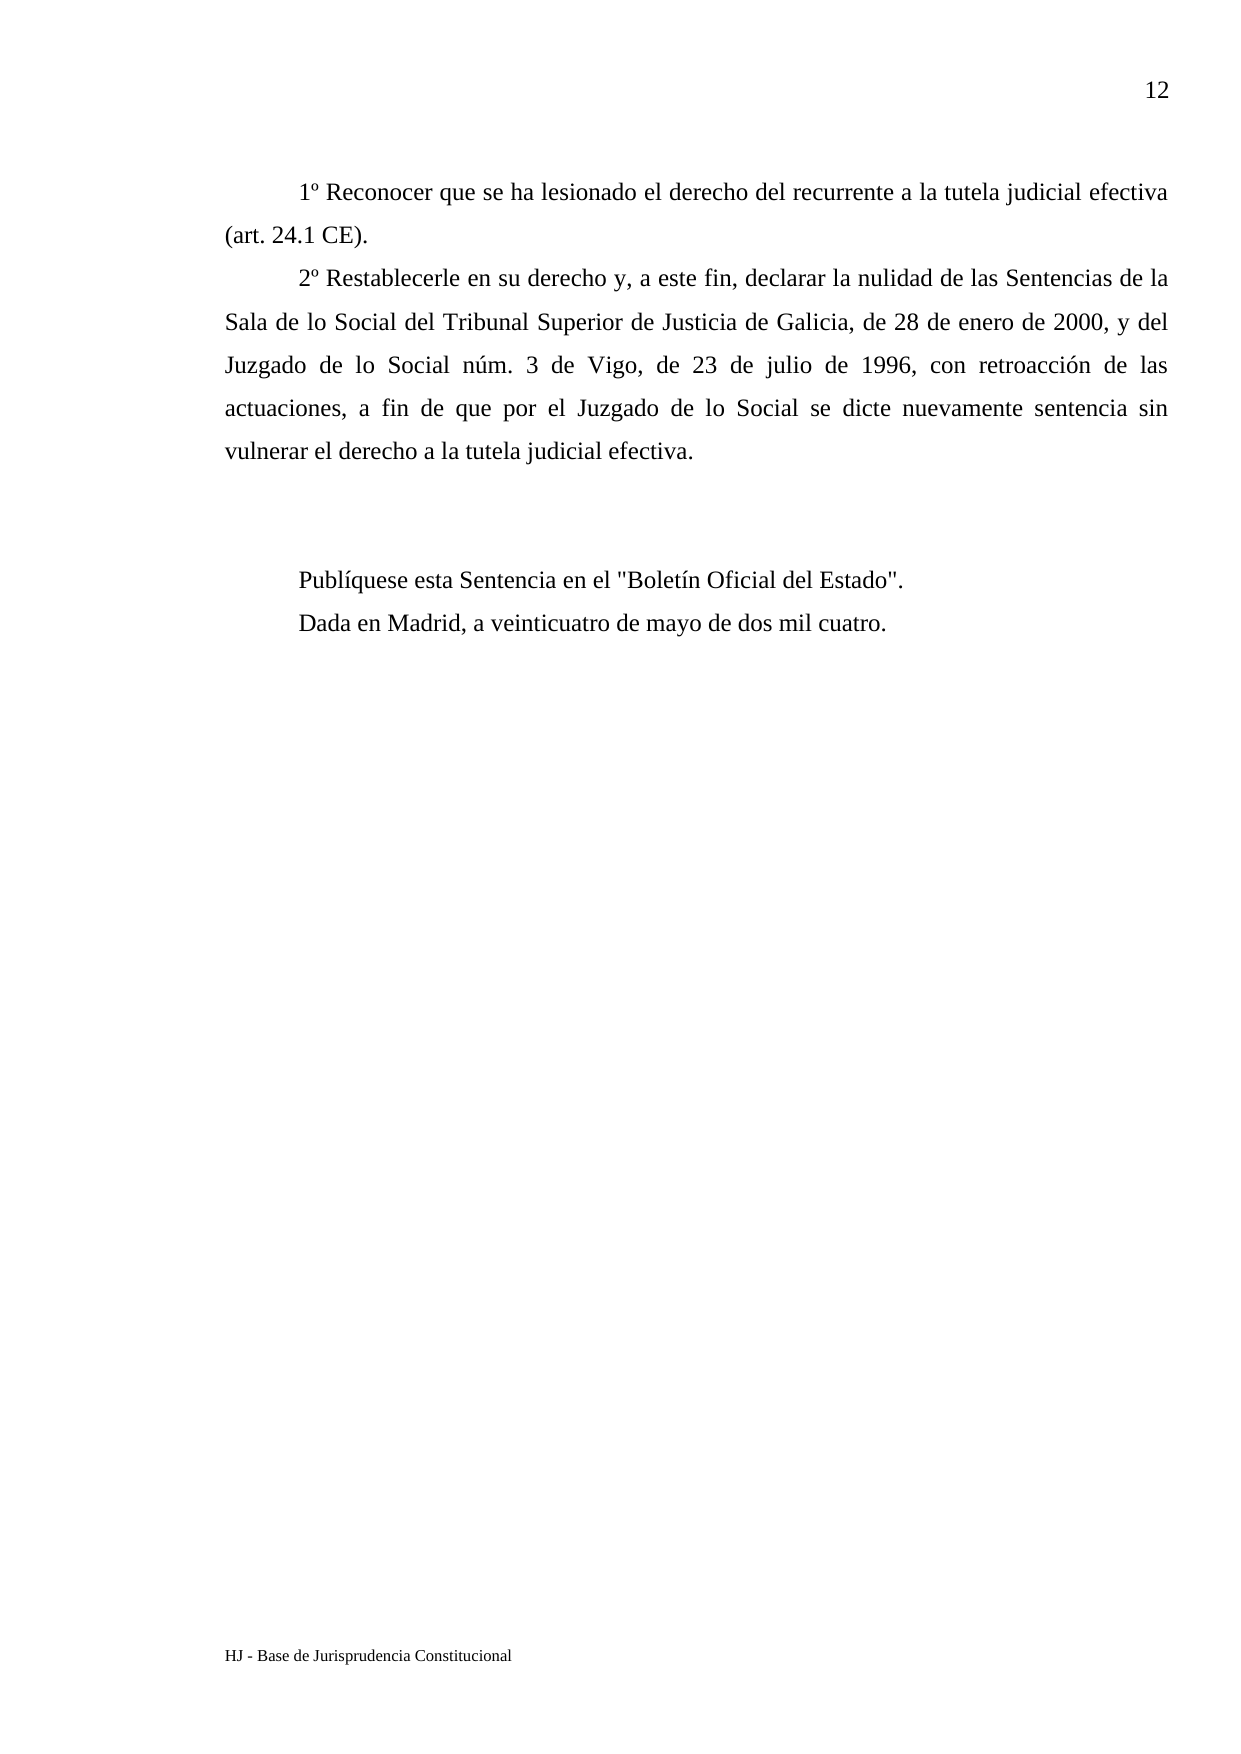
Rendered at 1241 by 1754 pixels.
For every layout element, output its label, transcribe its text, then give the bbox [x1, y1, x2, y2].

text Publíquese esta Sentencia en el "Boletín Oficial del Estado". [224, 565, 1169, 594]
text 1º Reconocer que se ha lesionado el derecho del recurrente a la tutela judicial efectiva (art. 24.1 CE). [224, 177, 1169, 249]
text Dada en Madrid, a veinticuatro de mayo de dos mil cuatro. [224, 608, 1169, 637]
text 2º Restablecerle en su derecho y, a este fin, declarar la nulidad de las Sentencias de la Sala de lo Social del Tribunal Superior de Justicia de Galicia, de 28 de enero de 2000, y del Juzgado de lo Social núm. 3 de Vigo, de 23 de julio de 1996, con retroacción de las actuaciones, a fin de que por el Juzgado de lo Social se dicte nuevamente sentencia sin vulnerar el derecho a la tutela judicial efectiva. [224, 263, 1169, 465]
